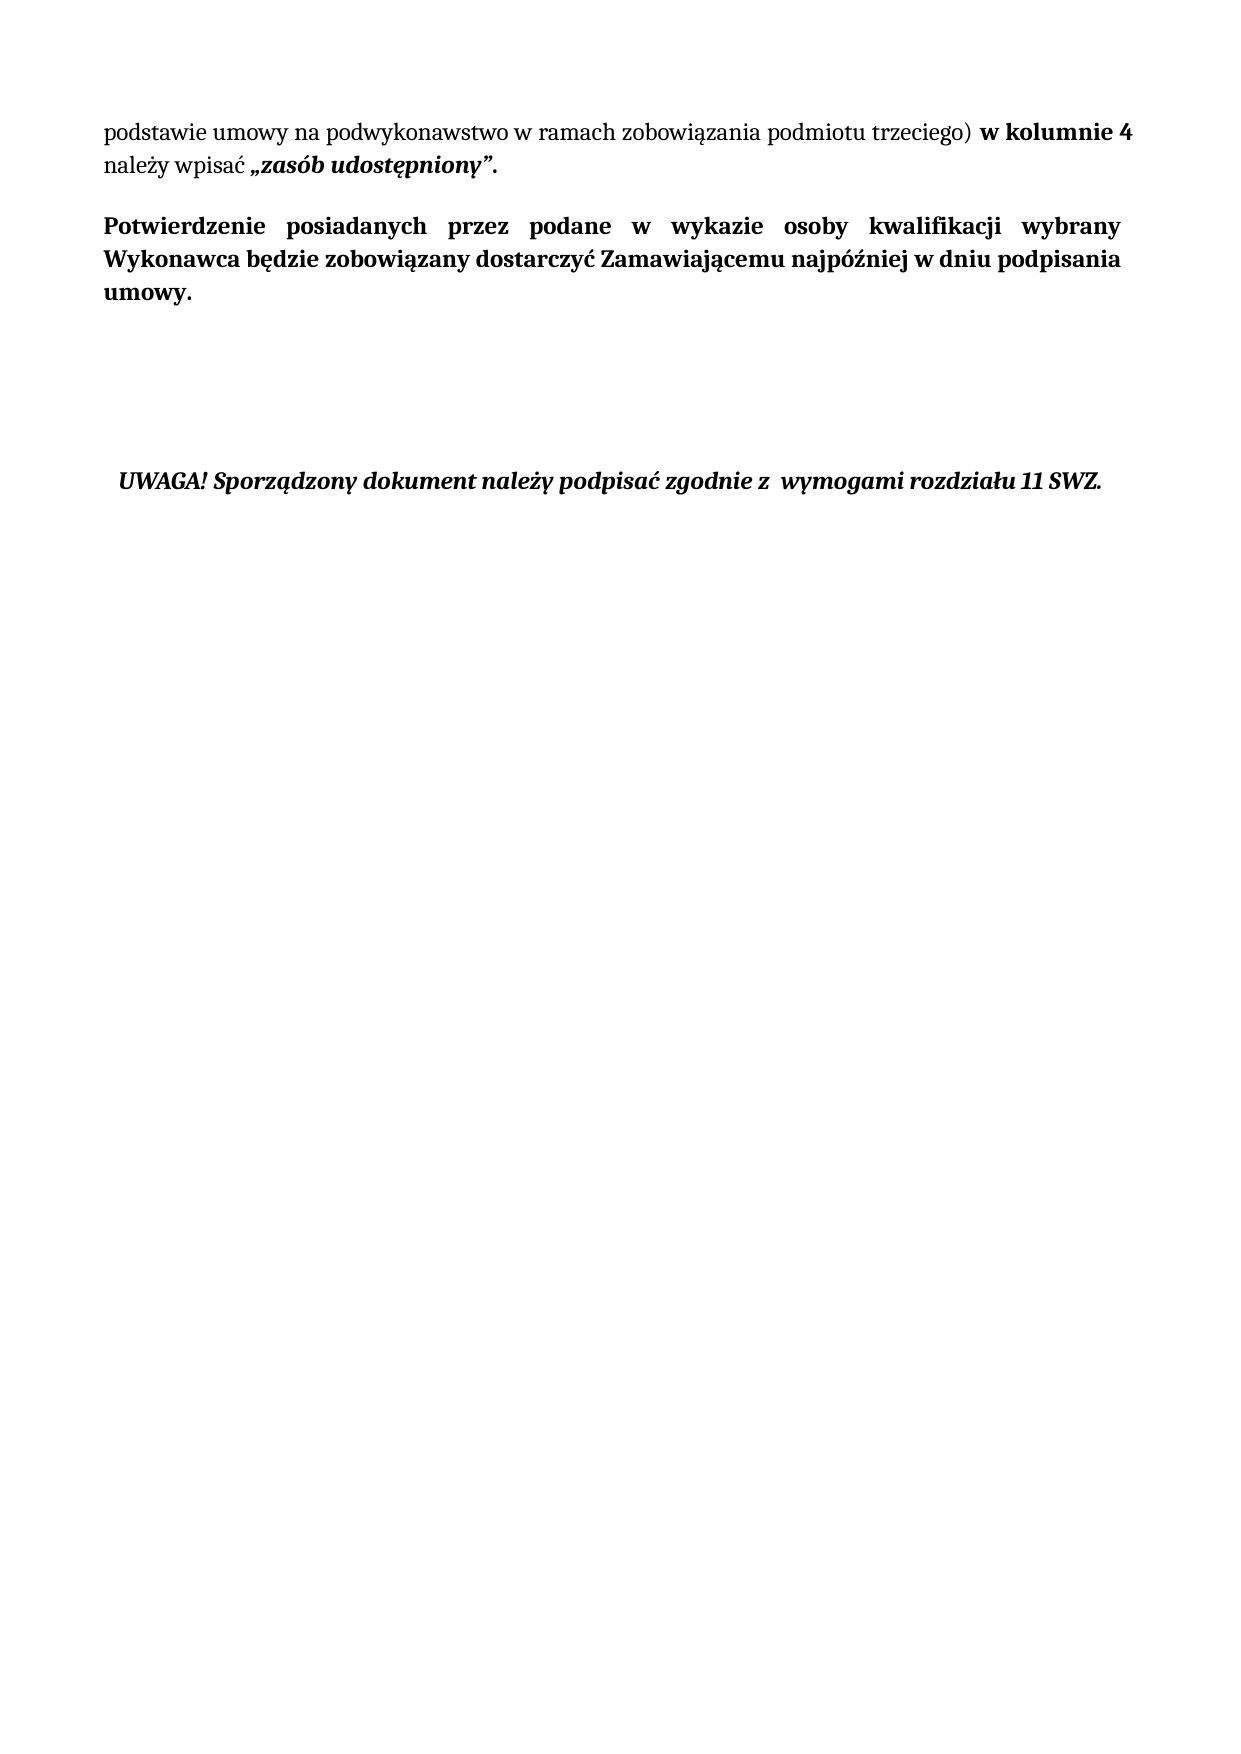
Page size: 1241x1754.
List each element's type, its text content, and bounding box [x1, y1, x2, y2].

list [103, 118, 1133, 180]
text Potwierdzenie posiadanych przez podane w wykazie osoby kwalifikacji wybrany Wykonawca będzie zobowiązany dostarczyć Zamawiającemu najpóźniej w dniu podpisania umowy. [103, 212, 1122, 306]
list UWAGA! Sporządzony dokument należy podpisać zgodnie z wymogami rozdziału 11 SWZ. [118, 467, 1122, 496]
